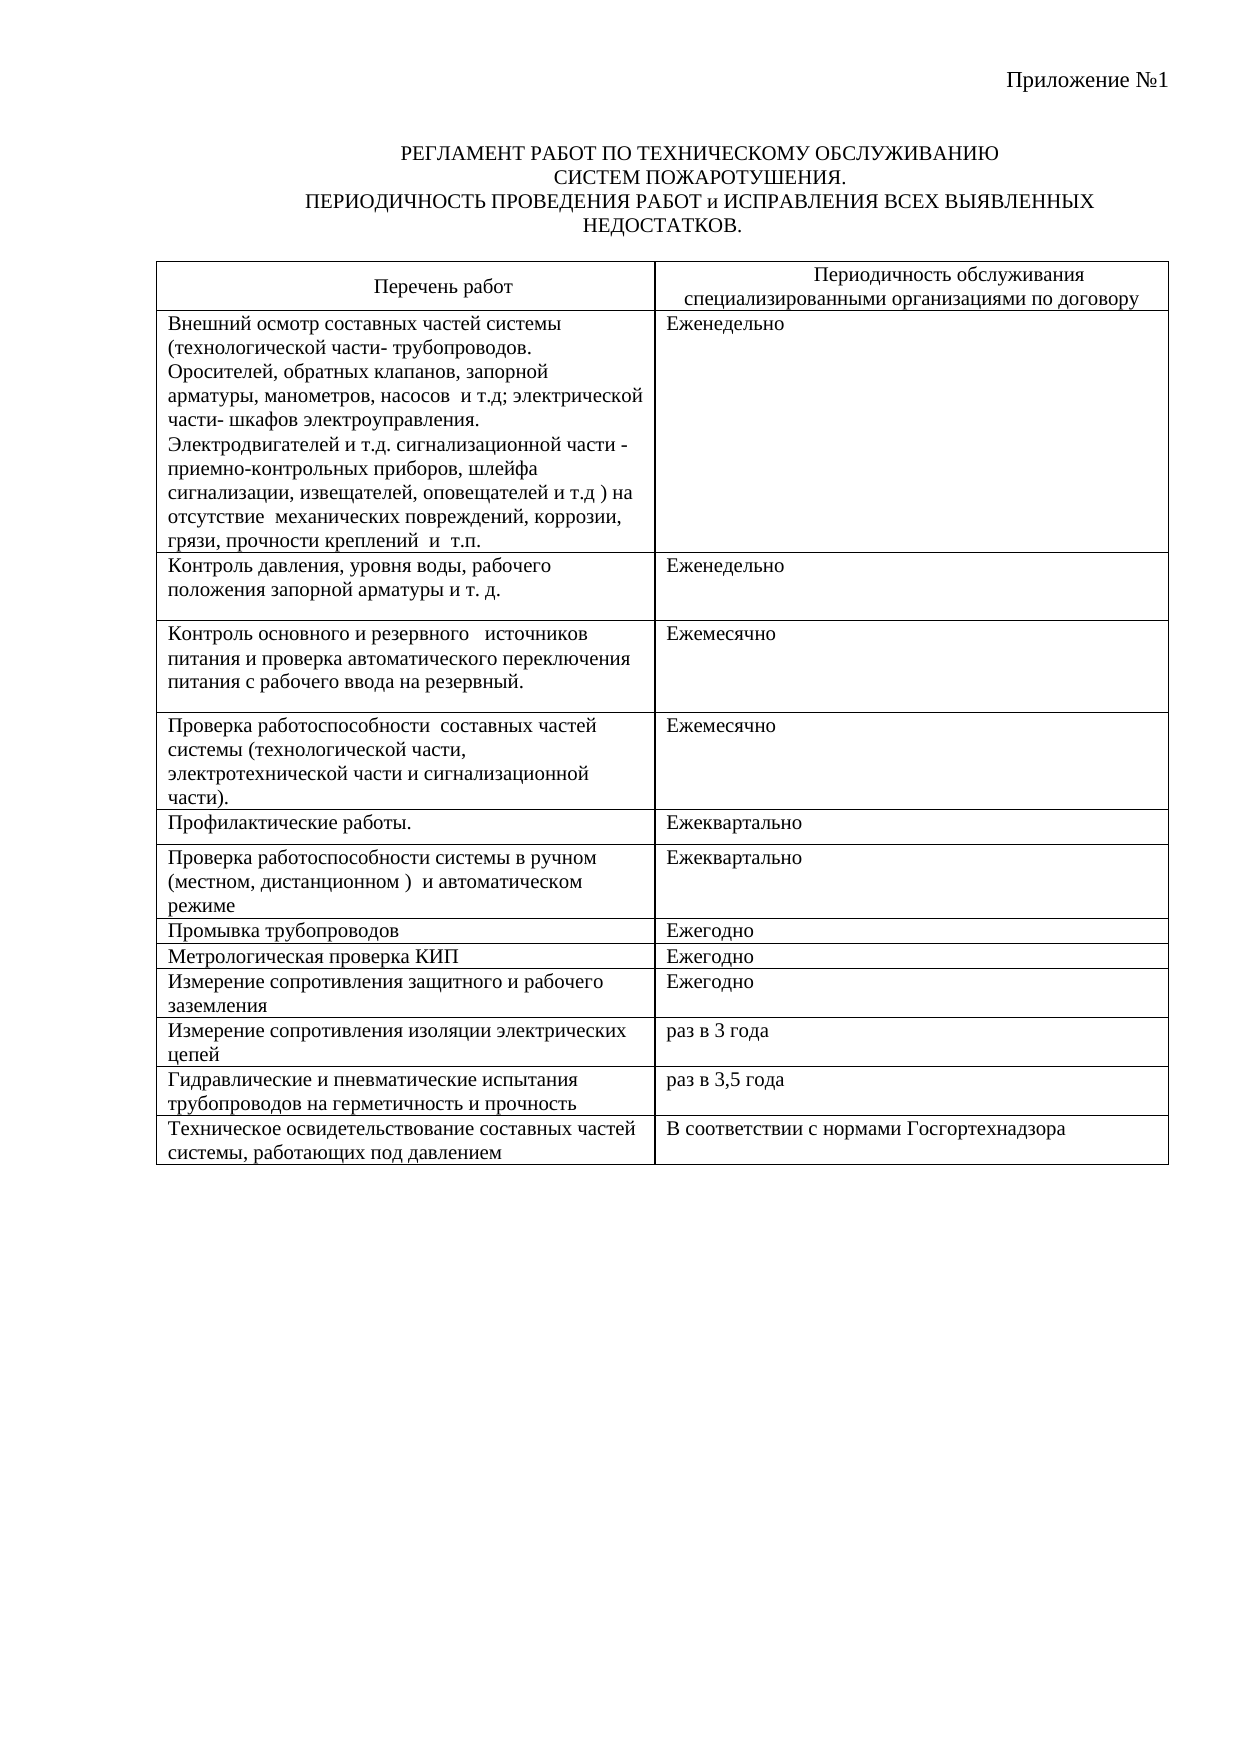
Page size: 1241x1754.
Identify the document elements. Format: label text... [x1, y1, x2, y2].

table_cell раз в 3 года [656, 1018, 1168, 1066]
subtitle Приложение №1 [156, 66, 1169, 92]
table_header Перечень работ [157, 262, 654, 310]
table_cell Метрологическая проверка КИП [157, 944, 654, 968]
table_cell Внешний осмотр составных частей системы (технологической части- трубопроводов. Оросителей, обратных клапанов, запорной арматуры, манометров, насосов и т.д; электрической части- шкафов электроуправления. Электродвигателей и т.д. сигнализационной части - приемно-контрольных приборов, шлейфа сигнализации, извещателей, оповещателей и т.д ) на отсутствие механических повреждений, коррозии, грязи, прочности креплений и т.п. [157, 311, 654, 552]
table_cell Ежеквартально [656, 845, 1168, 917]
table_cell Профилактические работы. [157, 810, 654, 844]
table_cell Ежегодно [656, 969, 1168, 1017]
table_cell Промывка трубопроводов [157, 919, 654, 942]
table_cell Техническое освидетельствование составных частей системы, работающих под давлением [157, 1116, 654, 1164]
table_cell раз в 3,5 года [656, 1067, 1168, 1115]
table_cell В соответствии с нормами Госгортехнадзора [656, 1116, 1168, 1164]
table_cell Еженедельно [656, 553, 1168, 620]
table_cell Ежеквартально [656, 810, 1168, 844]
table_cell Контроль основного и резервного источников питания и проверка автоматического переключения питания с рабочего ввода на резервный. [157, 621, 654, 712]
table_cell Еженедельно [656, 311, 1168, 552]
table_cell Гидравлические и пневматические испытания трубопроводов на герметичность и прочность [157, 1067, 654, 1115]
table_cell Ежегодно [656, 919, 1168, 942]
table_cell Измерение сопротивления изоляции электрических цепей [157, 1018, 654, 1066]
table_cell Ежемесячно [656, 621, 1168, 712]
table_cell Измерение сопротивления защитного и рабочего заземления [157, 969, 654, 1017]
text СИСТЕМ ПОЖАРОТУШЕНИЯ. [156, 165, 1169, 189]
table_cell Проверка работоспособности системы в ручном (местном, дистанционном ) и автоматическом режиме [157, 845, 654, 917]
table_cell Ежемесячно [656, 713, 1168, 809]
text РЕГЛАМЕНТ РАБОТ ПО ТЕХНИЧЕСКОМУ ОБСЛУЖИВАНИЮ [156, 141, 1169, 165]
text ПЕРИОДИЧНОСТЬ ПРОВЕДЕНИЯ РАБОТ и ИСПРАВЛЕНИЯ ВСЕХ ВЫЯВЛЕННЫХ НЕДОСТАТКОВ. [156, 189, 1169, 237]
table_cell Контроль давления, уровня воды, рабочего положения запорной арматуры и т. д. [157, 553, 654, 620]
table_cell Ежегодно [656, 944, 1168, 968]
table_cell Проверка работоспособности составных частей системы (технологической части, электротехнической части и сигнализационной части). [157, 713, 654, 809]
table_header Периодичность обслуживания специализированными организациями по договору [656, 262, 1168, 310]
